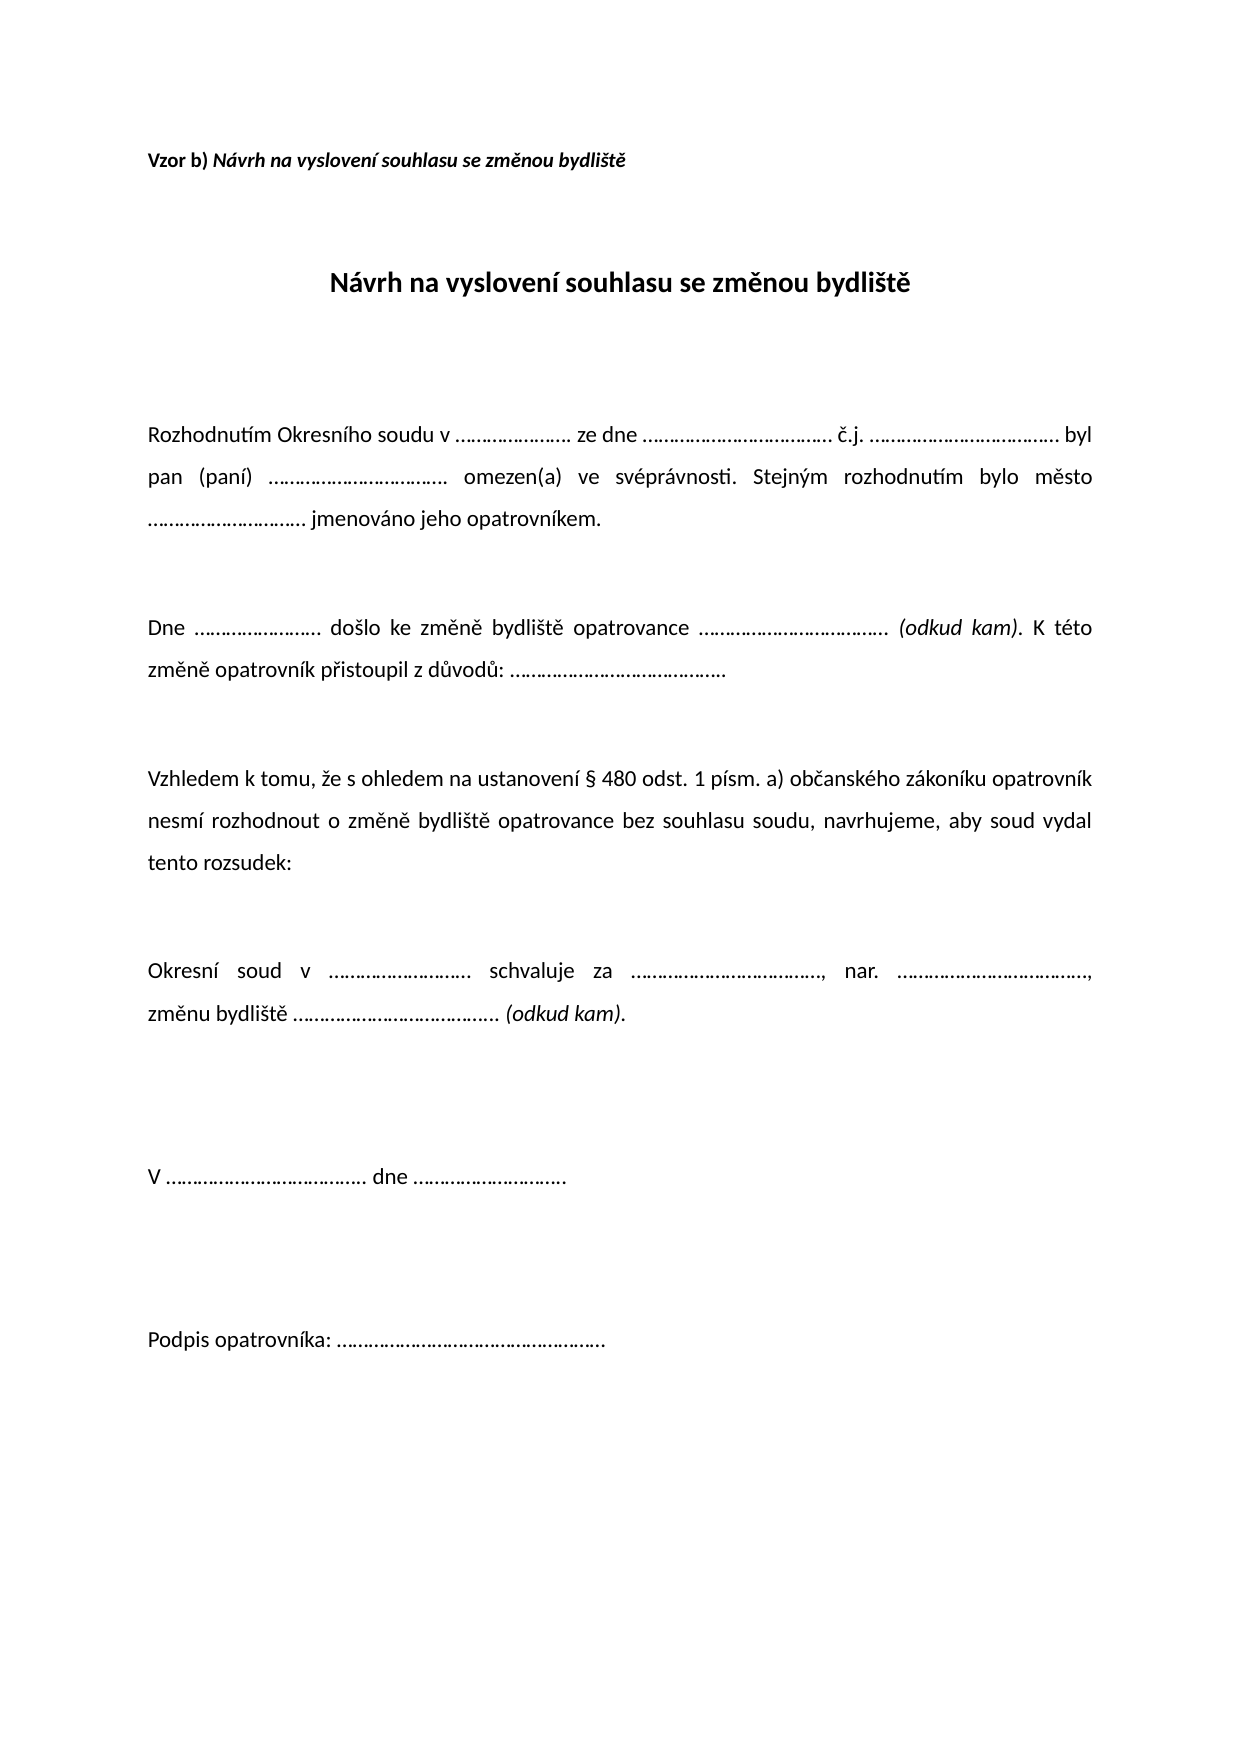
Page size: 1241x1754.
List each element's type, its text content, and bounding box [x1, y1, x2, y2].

text V ……………………………….. dne ……………………….. [148, 1162, 1093, 1190]
text Dne …………………… došlo ke změně bydliště opatrovance ……………………………… (odkud kam). K této změně opatrovník přistoupil z důvodů: ………………………………….. [148, 613, 1093, 683]
text Vzor b) Návrh na vyslovení souhlasu se změnou bydliště [148, 148, 1093, 173]
text Podpis opatrovníka: …………………………………………… [148, 1326, 1093, 1353]
text Okresní soud v ……………………… schvaluje za ………………………………, nar. ………………………………, změnu bydliště ………………………………... (odkud kam). [148, 957, 1093, 1027]
text Vzhledem k tomu, že s ohledem na ustanovení § 480 odst. 1 písm. a) občanského zákoníku opatrovník nesmí rozhodnout o změně bydliště opatrovance bez souhlasu soudu, navrhujeme, aby soud vydal tento rozsudek: [148, 764, 1093, 876]
text Rozhodnutím Okresního soudu v …………………. ze dne ……………………………… č.j. ……………………………… byl pan (paní) ……………………………. omezen(a) ve svéprávnosti. Stejným rozhodnutím bylo město ………………………… jmenováno jeho opatrovníkem. [148, 420, 1093, 532]
text Návrh na vyslovení souhlasu se změnou bydliště [148, 264, 1093, 300]
